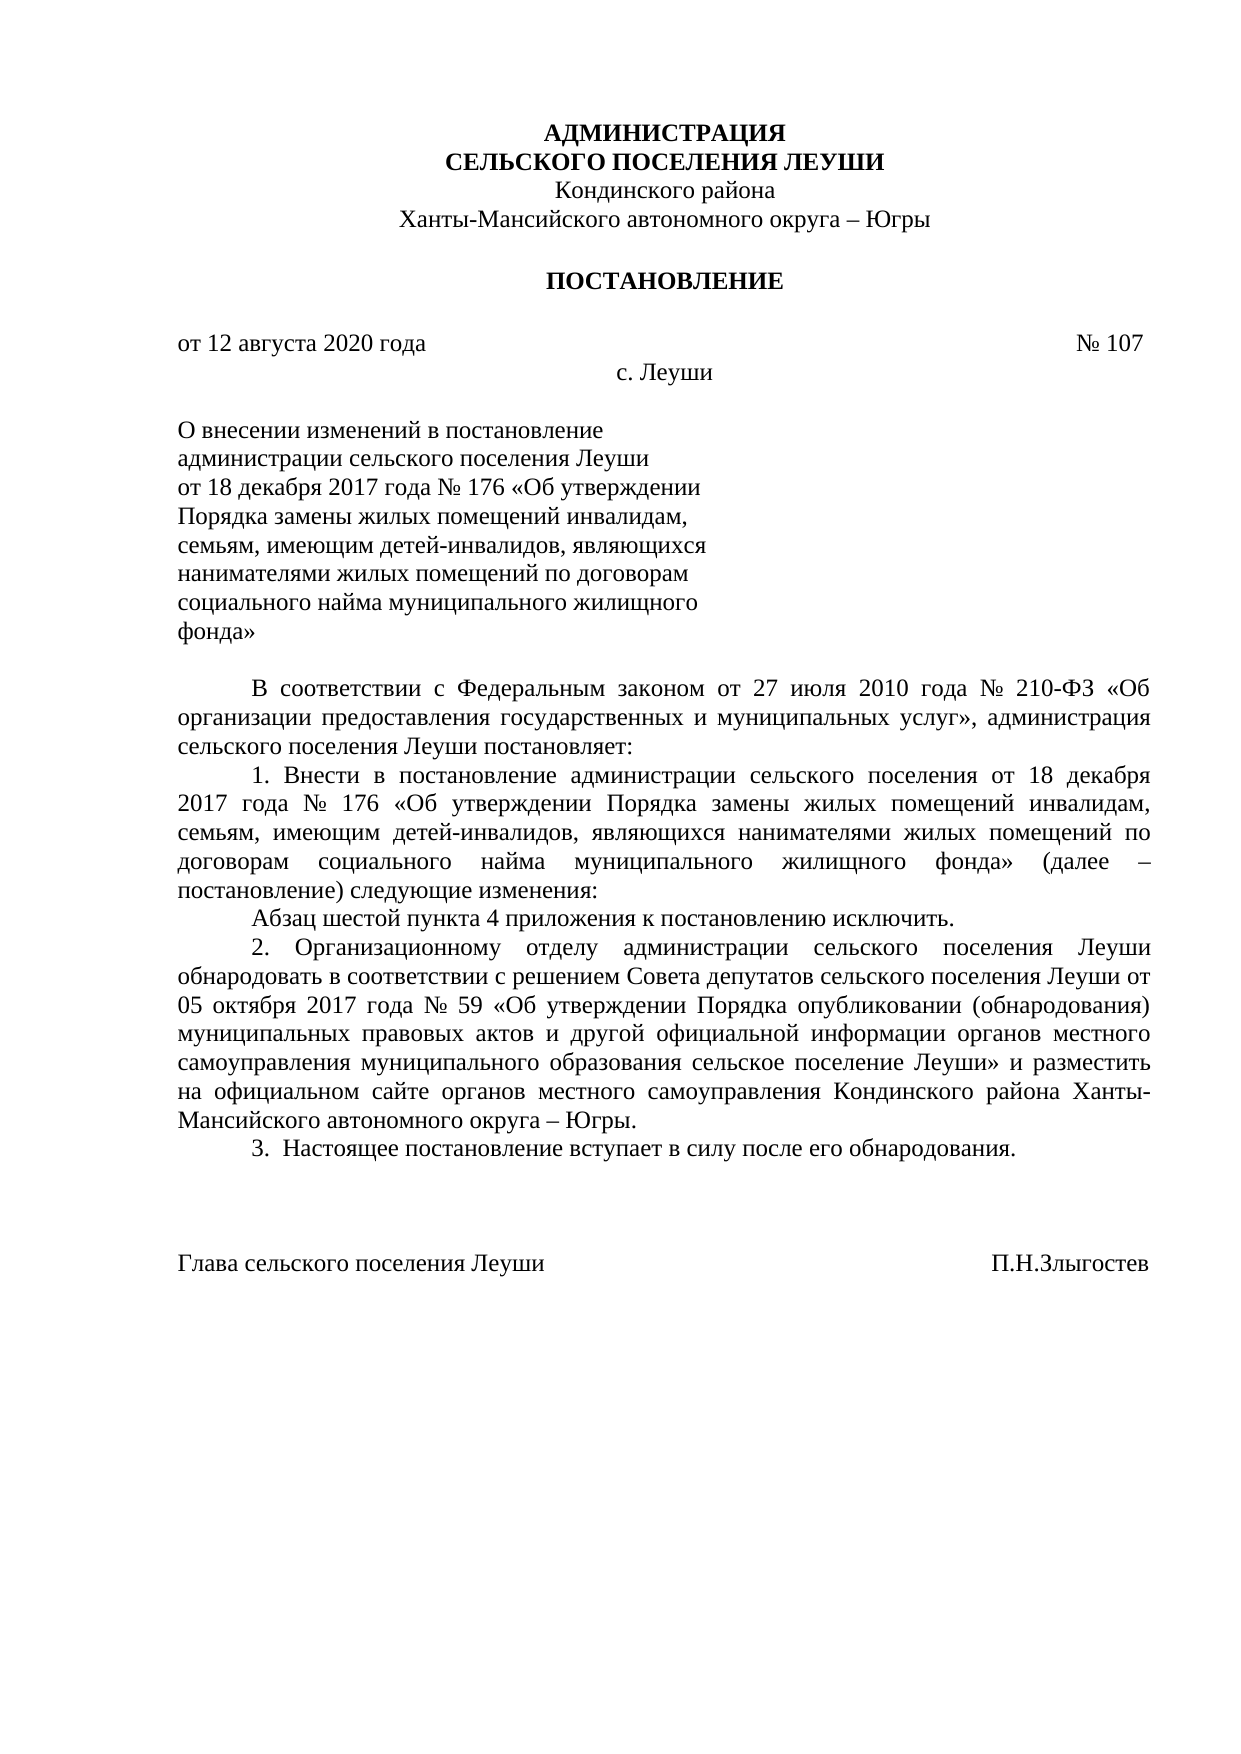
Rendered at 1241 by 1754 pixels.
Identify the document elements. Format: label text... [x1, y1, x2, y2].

text 2. Организационному отделу администрации сельского поселения Леуши обнародовать в соответствии с решением Совета депутатов сельского поселения Леуши от 05 октября 2017 года № 59 «Об утверждении Порядка опубликовании (обнародования) муниципальных правовых актов и другой официальной информации органов местного самоуправления муниципального образования сельское поселение Леуши» и разместить на официальном сайте органов местного самоуправления Кондинского района Ханты-Мансийского автономного округа – Югры. [177, 932, 1152, 1133]
text ПОСТАНОВЛЕНИЕ [177, 266, 1152, 295]
text фонда» [177, 616, 1152, 645]
text с. Леуши [177, 357, 1152, 386]
text Кондинского района [177, 176, 1152, 204]
text Абзац шестой пункта 4 приложения к постановлению исключить. [177, 903, 1152, 932]
text нанимателями жилых помещений по договорам [177, 558, 1152, 587]
text социального найма муниципального жилищного [177, 587, 1152, 616]
text 3. Настоящее постановление вступает в силу после его обнародования. [177, 1133, 1152, 1162]
text СЕЛЬСКОГО ПОСЕЛЕНИЯ ЛЕУШИ [177, 147, 1152, 176]
text 1. Внести в постановление администрации сельского поселения от 18 декабря 2017 года № 176 «Об утверждении Порядка замены жилых помещений инвалидам, семьям, имеющим детей-инвалидов, являющихся нанимателями жилых помещений по договорам социального найма муниципального жилищного фонда» (далее – постановление) следующие изменения: [177, 760, 1152, 903]
text В соответствии с Федеральным законом от 27 июля 2010 года № 210-ФЗ «Об организации предоставления государственных и муниципальных услуг», администрация сельского поселения Леуши постановляет: [177, 673, 1152, 760]
text О внесении изменений в постановление [177, 415, 1152, 443]
text от 18 декабря 2017 года № 176 «Об утверждении [177, 472, 1152, 501]
text Глава сельского поселения Леуши П.Н.Злыгостев [177, 1248, 1152, 1277]
text Порядка замены жилых помещений инвалидам, [177, 501, 1152, 530]
text семьям, имеющим детей-инвалидов, являющихся [177, 530, 1152, 558]
text АДМИНИСТРАЦИЯ [177, 118, 1152, 147]
text администрации сельского поселения Леуши [177, 443, 1152, 472]
text от 12 августа 2020 года № 107 [177, 328, 1152, 357]
text Ханты-Мансийского автономного округа – Югры [177, 204, 1152, 233]
